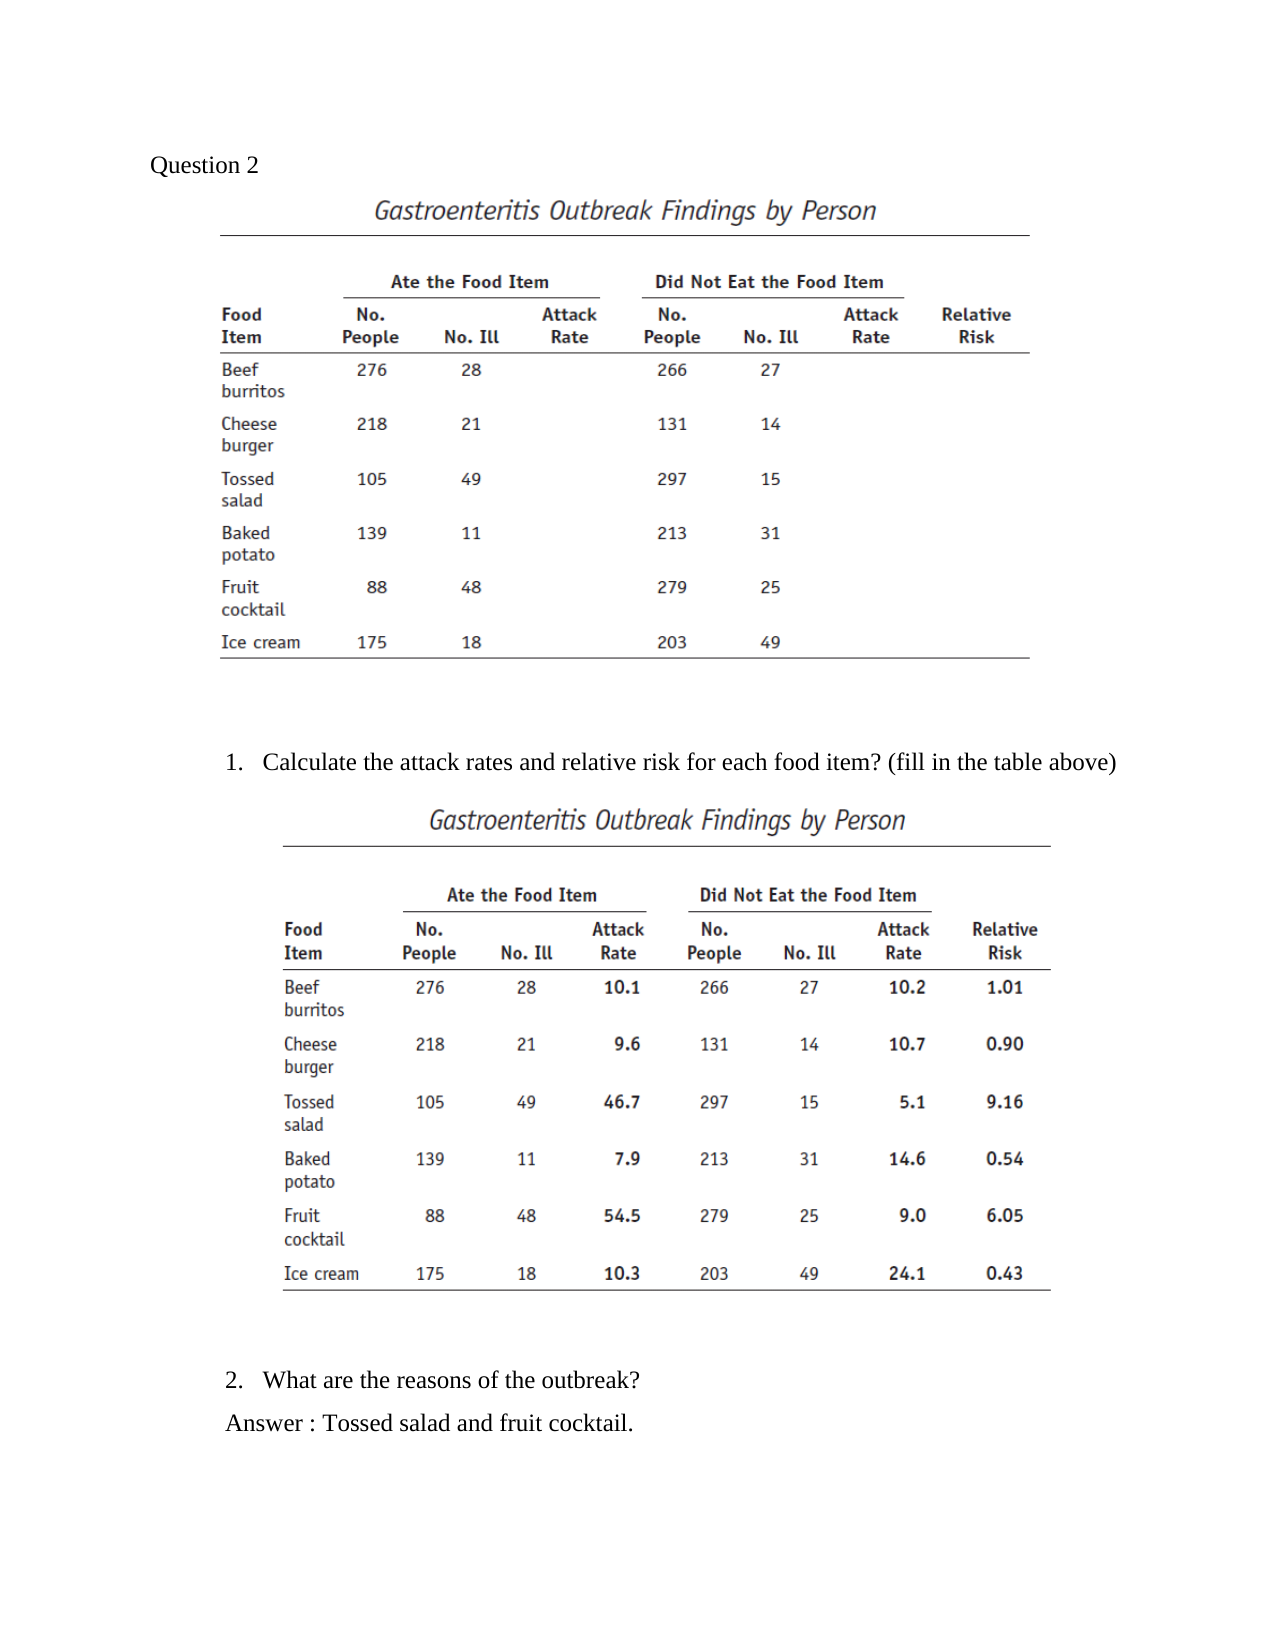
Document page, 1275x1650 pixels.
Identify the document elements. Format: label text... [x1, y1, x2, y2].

text Answer : Tossed salad and fruit cocktail. [225, 1408, 1125, 1437]
text Question 2 [150, 150, 1125, 182]
list Calculate the attack rates and relative risk for each food item? (fill in the table above) [225, 747, 1125, 776]
list What are the reasons of the outbreak? [225, 1365, 1125, 1394]
